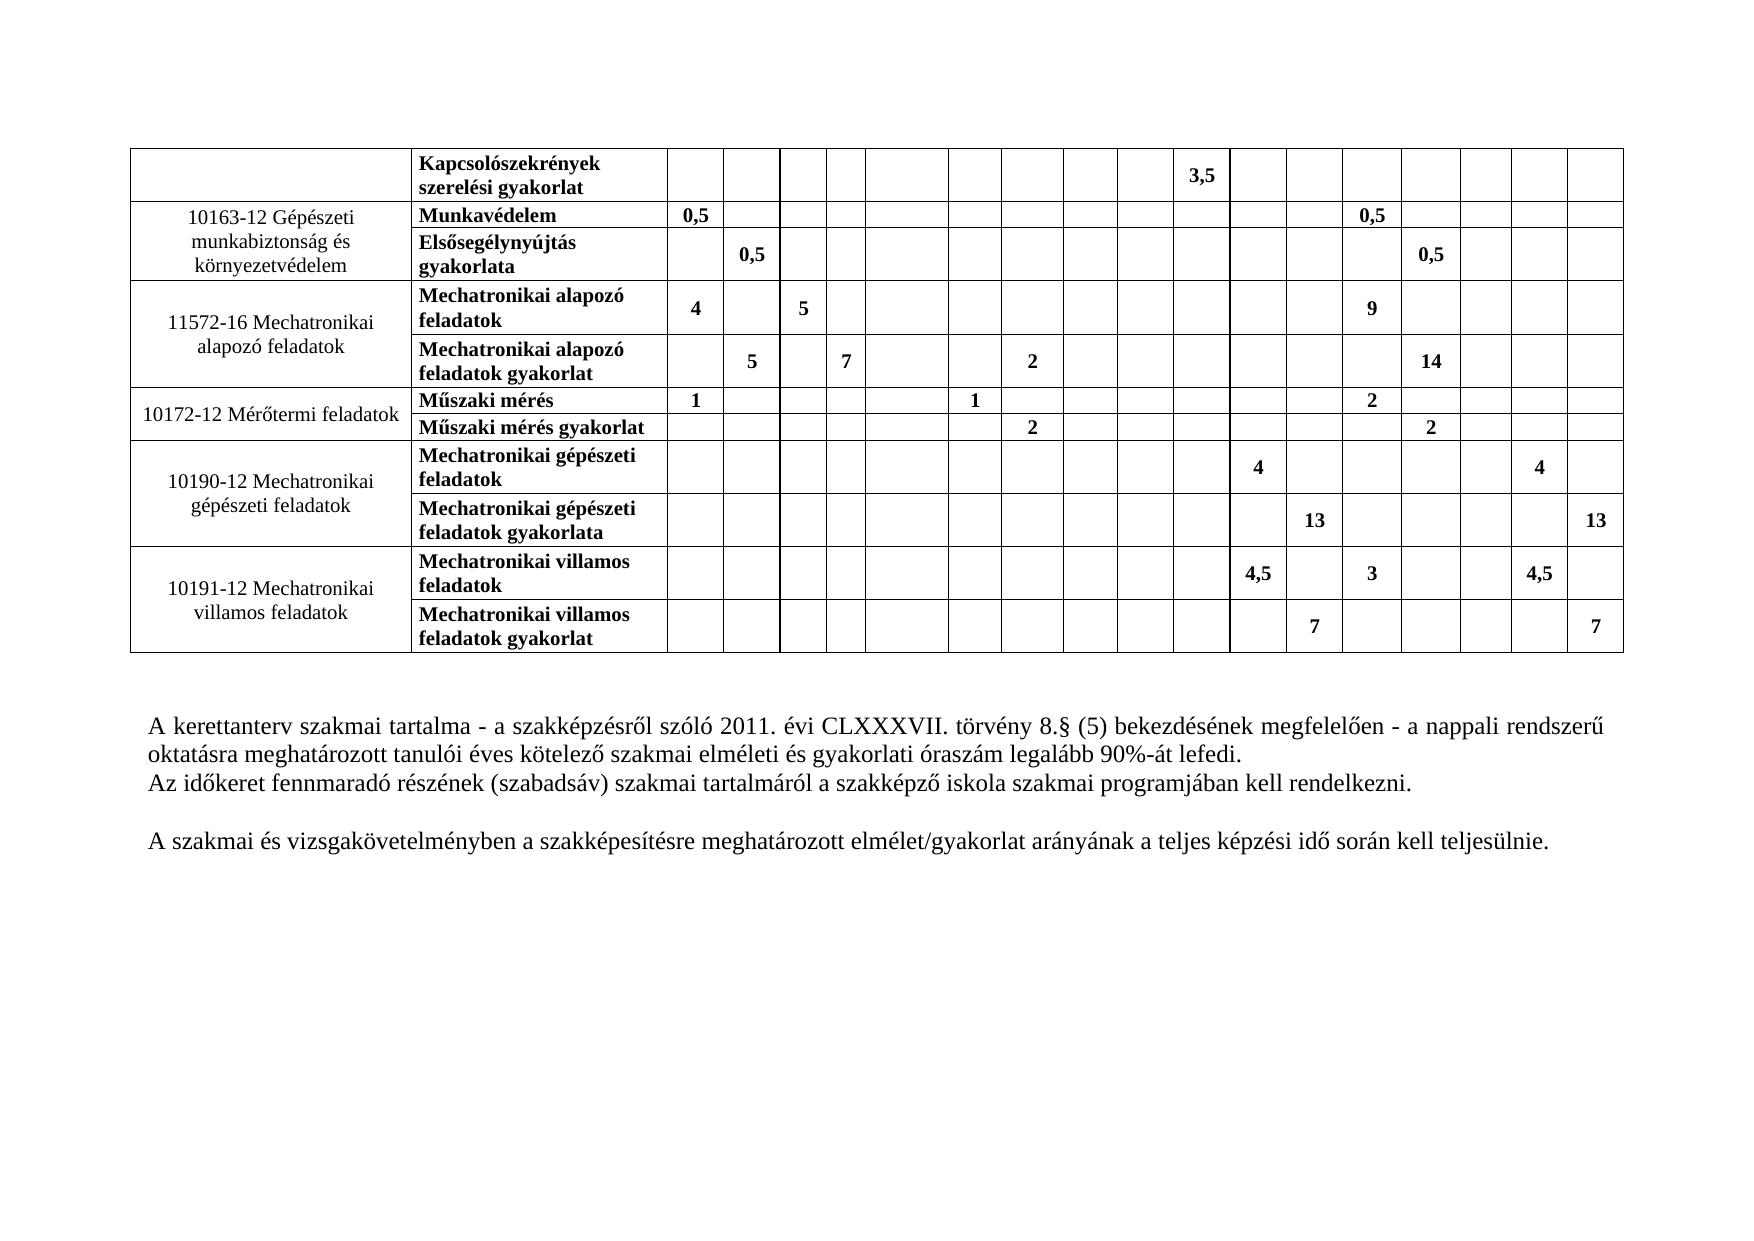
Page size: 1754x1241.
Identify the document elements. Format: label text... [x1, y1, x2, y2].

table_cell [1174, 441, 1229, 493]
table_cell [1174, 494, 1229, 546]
table_cell [1512, 335, 1567, 387]
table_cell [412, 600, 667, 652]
table_cell [1064, 202, 1117, 227]
table_cell 10163-12 Gépészeti munkabiztonság és környezetvédelem [131, 202, 411, 280]
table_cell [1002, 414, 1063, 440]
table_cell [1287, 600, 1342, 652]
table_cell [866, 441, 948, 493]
table_cell [1568, 335, 1623, 387]
table_cell [1461, 149, 1511, 201]
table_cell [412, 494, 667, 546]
table_cell [866, 228, 948, 280]
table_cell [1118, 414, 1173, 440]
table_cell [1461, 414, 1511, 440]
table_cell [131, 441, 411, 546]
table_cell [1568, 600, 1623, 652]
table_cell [131, 149, 411, 201]
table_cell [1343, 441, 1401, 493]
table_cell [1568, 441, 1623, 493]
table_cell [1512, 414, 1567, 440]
table_cell [668, 228, 723, 280]
table_cell [1118, 228, 1173, 280]
table_cell 2 [1002, 335, 1063, 387]
table_cell [1568, 228, 1623, 280]
table_cell [1343, 228, 1401, 280]
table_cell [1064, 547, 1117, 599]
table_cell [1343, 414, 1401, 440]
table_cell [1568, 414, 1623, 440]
table_cell [1118, 281, 1173, 333]
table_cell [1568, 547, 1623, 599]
table_cell [949, 228, 1001, 280]
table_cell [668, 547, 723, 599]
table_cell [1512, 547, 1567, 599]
table_cell [1287, 228, 1342, 280]
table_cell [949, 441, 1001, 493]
table_cell 14 [1402, 335, 1460, 387]
table_cell [1287, 281, 1342, 333]
table_cell [1461, 281, 1511, 333]
table_cell 1 [949, 388, 1001, 413]
table_cell [827, 228, 865, 280]
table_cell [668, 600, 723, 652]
table_cell [1512, 202, 1567, 227]
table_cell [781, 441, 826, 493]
table_cell 5 [724, 335, 779, 387]
table_cell [1512, 149, 1567, 201]
table_cell [1174, 335, 1229, 387]
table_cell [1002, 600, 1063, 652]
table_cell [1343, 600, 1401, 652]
table_cell [949, 149, 1001, 201]
text A szakmai és vizsgakövetelményben a szakképesítésre meghatározott elmélet/gyakorlat arányának a teljes képzési idő során kell teljesülnie. [148, 826, 1606, 854]
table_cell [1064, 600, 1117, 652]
table_cell [668, 149, 723, 201]
table_cell [1174, 202, 1229, 227]
table_cell [1002, 228, 1063, 280]
table_cell 10172-12 Mérőtermi feladatok [131, 388, 411, 440]
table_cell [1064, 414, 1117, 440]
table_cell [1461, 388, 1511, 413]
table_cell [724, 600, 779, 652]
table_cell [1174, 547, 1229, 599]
table_cell [1402, 149, 1460, 201]
table_cell [724, 388, 779, 413]
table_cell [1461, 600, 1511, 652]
table_cell [781, 202, 826, 227]
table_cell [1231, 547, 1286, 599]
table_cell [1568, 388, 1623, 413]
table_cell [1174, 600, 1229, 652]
table_cell [866, 202, 948, 227]
table_cell [1174, 281, 1229, 333]
table_cell [949, 202, 1001, 227]
table_cell [1461, 335, 1511, 387]
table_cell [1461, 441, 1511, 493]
table_cell [1231, 281, 1286, 333]
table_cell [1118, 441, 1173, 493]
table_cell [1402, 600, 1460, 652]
table_cell [1287, 202, 1342, 227]
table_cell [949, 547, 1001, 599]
table_cell [1231, 335, 1286, 387]
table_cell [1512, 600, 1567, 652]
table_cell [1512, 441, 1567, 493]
table_cell [1064, 228, 1117, 280]
table_cell [668, 335, 723, 387]
table_cell [827, 281, 865, 333]
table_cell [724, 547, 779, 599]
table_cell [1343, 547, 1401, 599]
table_cell Műszaki mérés [412, 388, 667, 413]
table_cell [1064, 335, 1117, 387]
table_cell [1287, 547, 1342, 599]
text Az időkeret fennmaradó részének (szabadsáv) szakmai tartalmáról a szakképző iskola szakmai programjában kell rendelkezni. [148, 768, 1606, 797]
table_cell [866, 335, 948, 387]
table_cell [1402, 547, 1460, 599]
table_cell [781, 335, 826, 387]
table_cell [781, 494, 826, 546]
table_cell [724, 202, 779, 227]
table_cell 3,5 [1174, 149, 1229, 201]
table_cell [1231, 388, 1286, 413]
table_cell [781, 388, 826, 413]
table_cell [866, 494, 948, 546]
table_cell 1 [668, 388, 723, 413]
table_cell [724, 281, 779, 333]
table_cell [1402, 202, 1460, 227]
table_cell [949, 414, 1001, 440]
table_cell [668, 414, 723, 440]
text A kerettanterv szakmai tartalma - a szakképzésről szóló 2011. évi CLXXXVII. törvény 8.§ (5) bekezdésének megfelelően - a nappali rendszerű oktatásra meghatározott tanulói éves kötelező szakmai elméleti és gyakorlati óraszám legalább 90%-át lefedi. [148, 711, 1606, 768]
table_cell [1002, 281, 1063, 333]
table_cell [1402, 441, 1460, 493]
table_cell [1461, 202, 1511, 227]
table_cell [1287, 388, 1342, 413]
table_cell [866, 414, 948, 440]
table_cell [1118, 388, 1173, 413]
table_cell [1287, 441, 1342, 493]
table_cell [949, 335, 1001, 387]
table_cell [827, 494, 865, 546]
table_cell [1343, 335, 1401, 387]
table_cell [1064, 149, 1117, 201]
table_cell [1343, 149, 1401, 201]
table_cell [1512, 281, 1567, 333]
table_cell 7 [827, 335, 865, 387]
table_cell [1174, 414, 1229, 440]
table_cell Elsősegélynyújtás gyakorlata [412, 228, 667, 280]
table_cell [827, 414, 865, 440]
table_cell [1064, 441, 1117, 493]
table_cell [1461, 228, 1511, 280]
table_cell [1568, 202, 1623, 227]
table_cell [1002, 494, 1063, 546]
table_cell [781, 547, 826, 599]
table_cell [1174, 228, 1229, 280]
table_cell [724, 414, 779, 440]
table_cell [781, 149, 826, 201]
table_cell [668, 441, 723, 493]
table_cell 0,5 [1343, 202, 1401, 227]
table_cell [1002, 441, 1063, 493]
table_cell 0,5 [668, 202, 723, 227]
table_cell [1064, 281, 1117, 333]
table_cell [949, 281, 1001, 333]
table_cell [1002, 202, 1063, 227]
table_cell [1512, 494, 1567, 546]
table_cell [1118, 149, 1173, 201]
table_cell [1402, 281, 1460, 333]
table_cell [1002, 388, 1063, 413]
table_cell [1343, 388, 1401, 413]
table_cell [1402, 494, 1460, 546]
table_cell [1064, 388, 1117, 413]
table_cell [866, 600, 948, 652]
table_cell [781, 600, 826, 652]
table_cell [1512, 228, 1567, 280]
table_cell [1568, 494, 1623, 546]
table_cell [1568, 281, 1623, 333]
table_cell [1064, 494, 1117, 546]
table_cell 9 [1343, 281, 1401, 333]
table_cell [1287, 149, 1342, 201]
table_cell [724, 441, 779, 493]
table_cell 0,5 [1402, 228, 1460, 280]
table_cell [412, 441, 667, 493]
table_cell Mechatronikai alapozó feladatok gyakorlat [412, 335, 667, 387]
table_cell [781, 228, 826, 280]
table_cell [1118, 335, 1173, 387]
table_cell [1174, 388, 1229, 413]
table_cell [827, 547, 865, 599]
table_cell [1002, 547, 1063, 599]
table_cell [866, 388, 948, 413]
table_cell 11572-16 Mechatronikai alapozó feladatok [131, 281, 411, 387]
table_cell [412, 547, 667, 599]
table_cell [1287, 335, 1342, 387]
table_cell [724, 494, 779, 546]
table_cell [866, 149, 948, 201]
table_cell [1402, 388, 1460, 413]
table_cell [866, 281, 948, 333]
table_cell [827, 149, 865, 201]
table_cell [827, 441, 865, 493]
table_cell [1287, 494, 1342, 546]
table_cell 5 [781, 281, 826, 333]
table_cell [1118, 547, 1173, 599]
table_cell [827, 388, 865, 413]
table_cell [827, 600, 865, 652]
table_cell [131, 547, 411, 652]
table_cell Kapcsolószekrények szerelési gyakorlat [412, 149, 667, 201]
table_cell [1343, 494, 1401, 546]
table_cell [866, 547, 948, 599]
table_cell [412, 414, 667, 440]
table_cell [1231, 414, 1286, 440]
table_cell [1118, 202, 1173, 227]
table_cell Munkavédelem [412, 202, 667, 227]
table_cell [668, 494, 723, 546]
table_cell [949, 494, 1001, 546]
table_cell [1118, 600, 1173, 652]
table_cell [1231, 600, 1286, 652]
table_cell [1568, 149, 1623, 201]
table_cell [1231, 228, 1286, 280]
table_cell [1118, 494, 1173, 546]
table_cell [1231, 202, 1286, 227]
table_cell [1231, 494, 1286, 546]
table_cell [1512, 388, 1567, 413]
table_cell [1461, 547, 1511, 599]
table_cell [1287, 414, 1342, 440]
table_cell [1231, 149, 1286, 201]
table_cell [1002, 149, 1063, 201]
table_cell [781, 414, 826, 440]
table_cell 0,5 [724, 228, 779, 280]
table_cell [724, 149, 779, 201]
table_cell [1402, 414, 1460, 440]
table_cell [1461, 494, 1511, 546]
table_cell 4 [668, 281, 723, 333]
table_cell [827, 202, 865, 227]
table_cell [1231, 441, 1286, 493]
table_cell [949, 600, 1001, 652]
table_cell Mechatronikai alapozó feladatok [412, 281, 667, 333]
